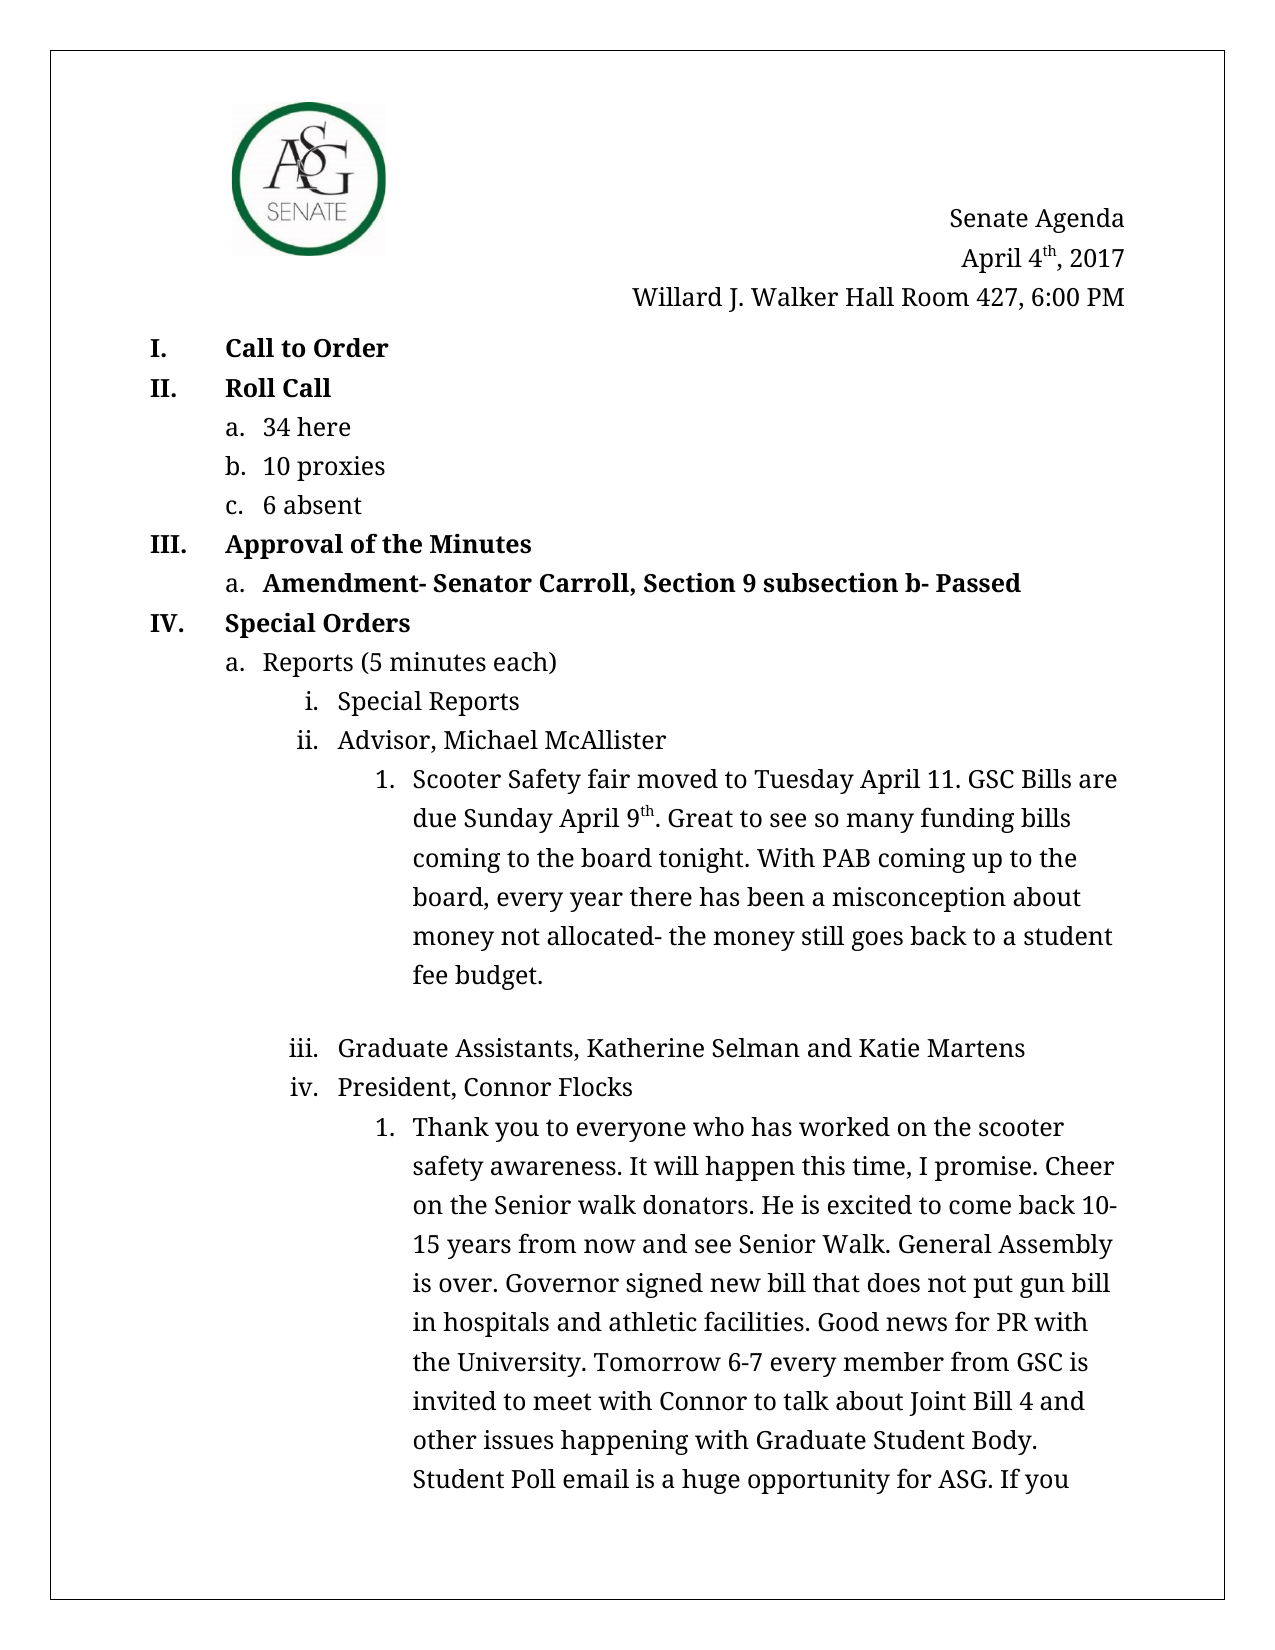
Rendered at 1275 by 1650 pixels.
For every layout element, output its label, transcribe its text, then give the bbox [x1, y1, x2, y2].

list Approval of the Minutes [150, 527, 1125, 561]
list President, Connor Flocks [319, 1070, 1125, 1104]
list Scooter Safety fair moved to Tuesday April 11. GSC Bills are due Sunday April 9th. Great to see so many funding bills coming to the board tonight. With PAB coming up to the board, every year there has been a misconception about money not allocated- the money still goes back to a student fee budget. [375, 762, 1125, 992]
list Amendment- Senator Carroll, Section 9 subsection b- Passed [225, 566, 1125, 600]
list 10 proxies [225, 448, 1125, 483]
list Special Reports [319, 683, 1125, 718]
list Graduate Assistants, Katherine Selman and Katie Martens [319, 1031, 1125, 1065]
list 6 absent [225, 488, 1125, 522]
text Senate Agenda [150, 201, 1125, 235]
picture [231, 102, 386, 201]
list Call to Order [150, 331, 1125, 365]
list 34 here [225, 409, 1125, 443]
text Willard J. Walker Hall Room 427, 6:00 PM [150, 279, 1125, 313]
text April 4th, 2017 [150, 240, 1125, 274]
list Reports (5 minutes each) [225, 644, 1125, 678]
list Roll Call [150, 370, 1125, 404]
list Advisor, Michael McAllister [319, 723, 1125, 757]
picture [231, 235, 386, 240]
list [375, 1109, 1125, 1496]
list Special Orders [150, 605, 1125, 639]
